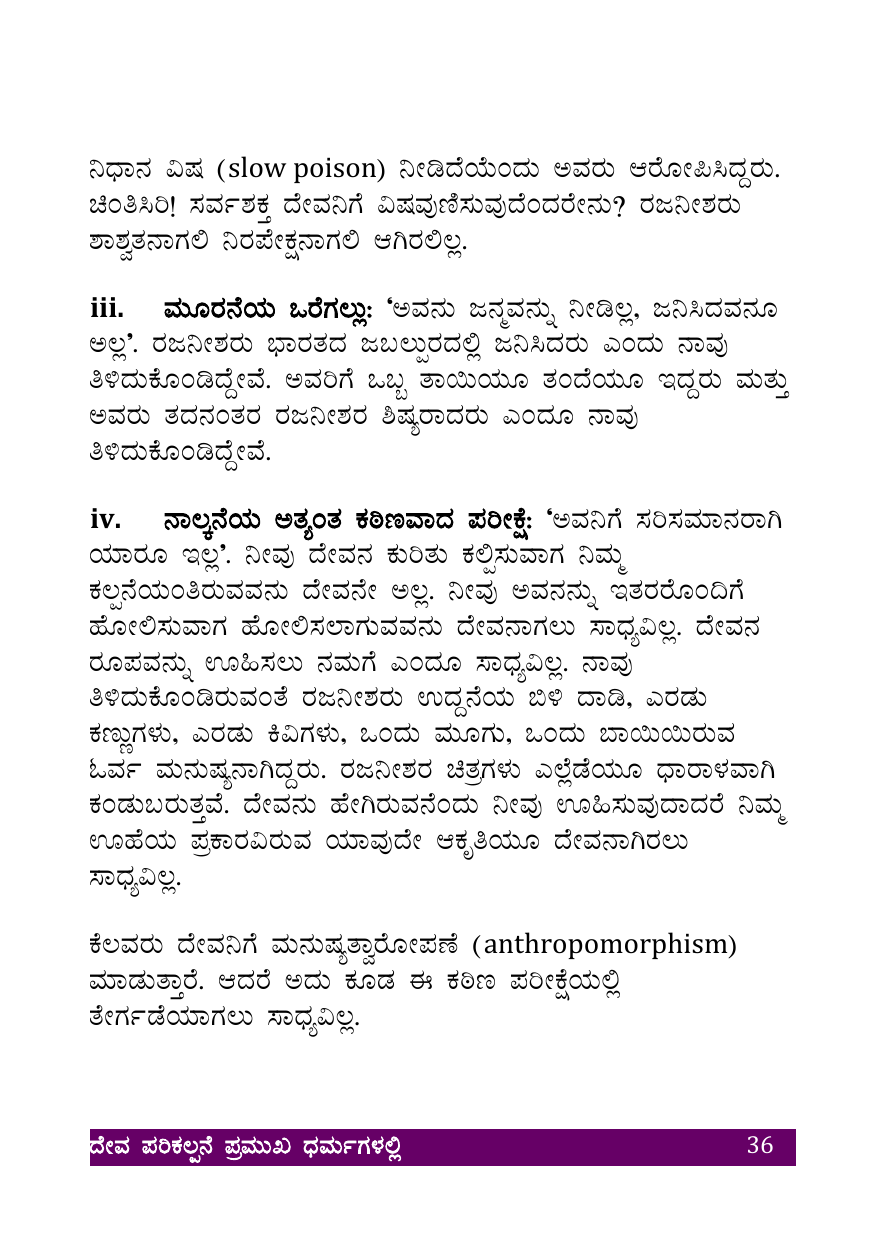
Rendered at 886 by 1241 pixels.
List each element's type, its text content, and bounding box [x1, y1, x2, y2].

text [90, 150, 796, 264]
text iii. ªÀÄÆgÀ£ÉAiÀÄ MgÉUÀ®Äè: ‘CªÀ£ÀÄ d£ÀäªÀ£ÀÄß ¤Ãr®è, d¤¹zÀªÀ£ÀÆ C®è’. gÀd¤Ã±ÀgÀÄ ¨sÁgÀvÀzÀ d§®ÄàgÀzÀ°è d¤¹zÀgÀÄ JAzÀÄ £ÁªÀÅ w½zÀÄPÉÆArzÉÝÃªÉ. CªÀjUÉ M§â vÁ¬ÄAiÀÄÆ vÀAzÉAiÀÄÆ EzÀÝgÀÄ ªÀÄvÀÄÛ CªÀgÀÄ vÀzÀ£ÀAvÀgÀ gÀd¤Ã±ÀgÀ ²µÀågÁzÀgÀÄ JAzÀÆ £ÁªÀÅ w½zÀÄPÉÆArzÉÝÃªÉ. [90, 289, 796, 475]
text PÉ®ªÀgÀÄ zÉÃªÀ¤UÉ ªÀÄ£ÀÄµÀåvÁégÉÆÃ¥ÀuÉ (anthropomorphism) ªÀiÁqÀÄvÁÛgÉ. DzÀgÉ CzÀÄ PÀÆqÀ F PÀpt ¥ÀjÃPÉëAiÀÄ°è vÉÃUÀðqÉAiÀiÁUÀ®Ä ¸ÁzsÀå«®è. [90, 926, 796, 1040]
text iv. £Á®Ì£ÉAiÀÄ CvÀåAvÀ PÀptªÁzÀ ¥ÀjÃPÉë: ‘CªÀ¤UÉ ¸Àj¸ÀªÀiÁ£ÀgÁV AiÀiÁgÀÆ E®è’. ¤ÃªÀÅ zÉÃªÀ£À PÀÄjvÀÄ PÀ°à¸ÀÄªÁUÀ ¤ªÀÄä PÀ®à£ÉAiÀÄAwgÀÄªÀªÀ£ÀÄ zÉÃªÀ£ÉÃ C®è. ¤ÃªÀÅ CªÀ£À£ÀÄß EvÀgÀgÉÆA¢UÉ ºÉÆÃ°¸ÀÄªÁUÀ ºÉÆÃ°¸À¯ÁUÀÄªÀªÀ£ÀÄ zÉÃªÀ£ÁUÀ®Ä ¸ÁzsÀå«®è. zÉÃªÀ£À gÀÆ¥ÀªÀ£ÀÄß H»¸À®Ä £ÀªÀÄUÉ JAzÀÆ ¸ÁzsÀå«®è. £ÁªÀÅ w½zÀÄPÉÆArgÀÄªÀAvÉ gÀd¤Ã±ÀgÀÄ GzÀÝ£ÉAiÀÄ ©½ zÁr, JgÀqÀÄ PÀtÄÚUÀ¼ÀÄ, JgÀqÀÄ Q«UÀ¼ÀÄ, MAzÀÄ ªÀÄÆUÀÄ, MAzÀÄ ¨Á¬Ä¬ÄgÀÄªÀ NªÀð ªÀÄ£ÀÄµÀå£ÁVzÀÝgÀÄ. gÀd¤Ã±ÀgÀ avÀæUÀ¼ÀÄ J¯ÉèqÉAiÀÄÆ zsÁgÁ¼ÀªÁV PÀAqÀÄ§gÀÄvÀÛªÉ. zÉÃªÀ£ÀÄ ºÉÃVgÀÄªÀ£ÉAzÀÄ ¤ÃªÀÅ H»¸ÀÄªÀÅzÁzÀgÉ ¤ªÀÄä HºÉAiÀÄ ¥ÀæPÁgÀ«gÀÄªÀ AiÀiÁªÀÅzÉÃ DPÀÈwAiÀÄÆ zÉÃªÀ£ÁVgÀ®Ä ¸ÁzsÀå«®è. [90, 500, 796, 901]
